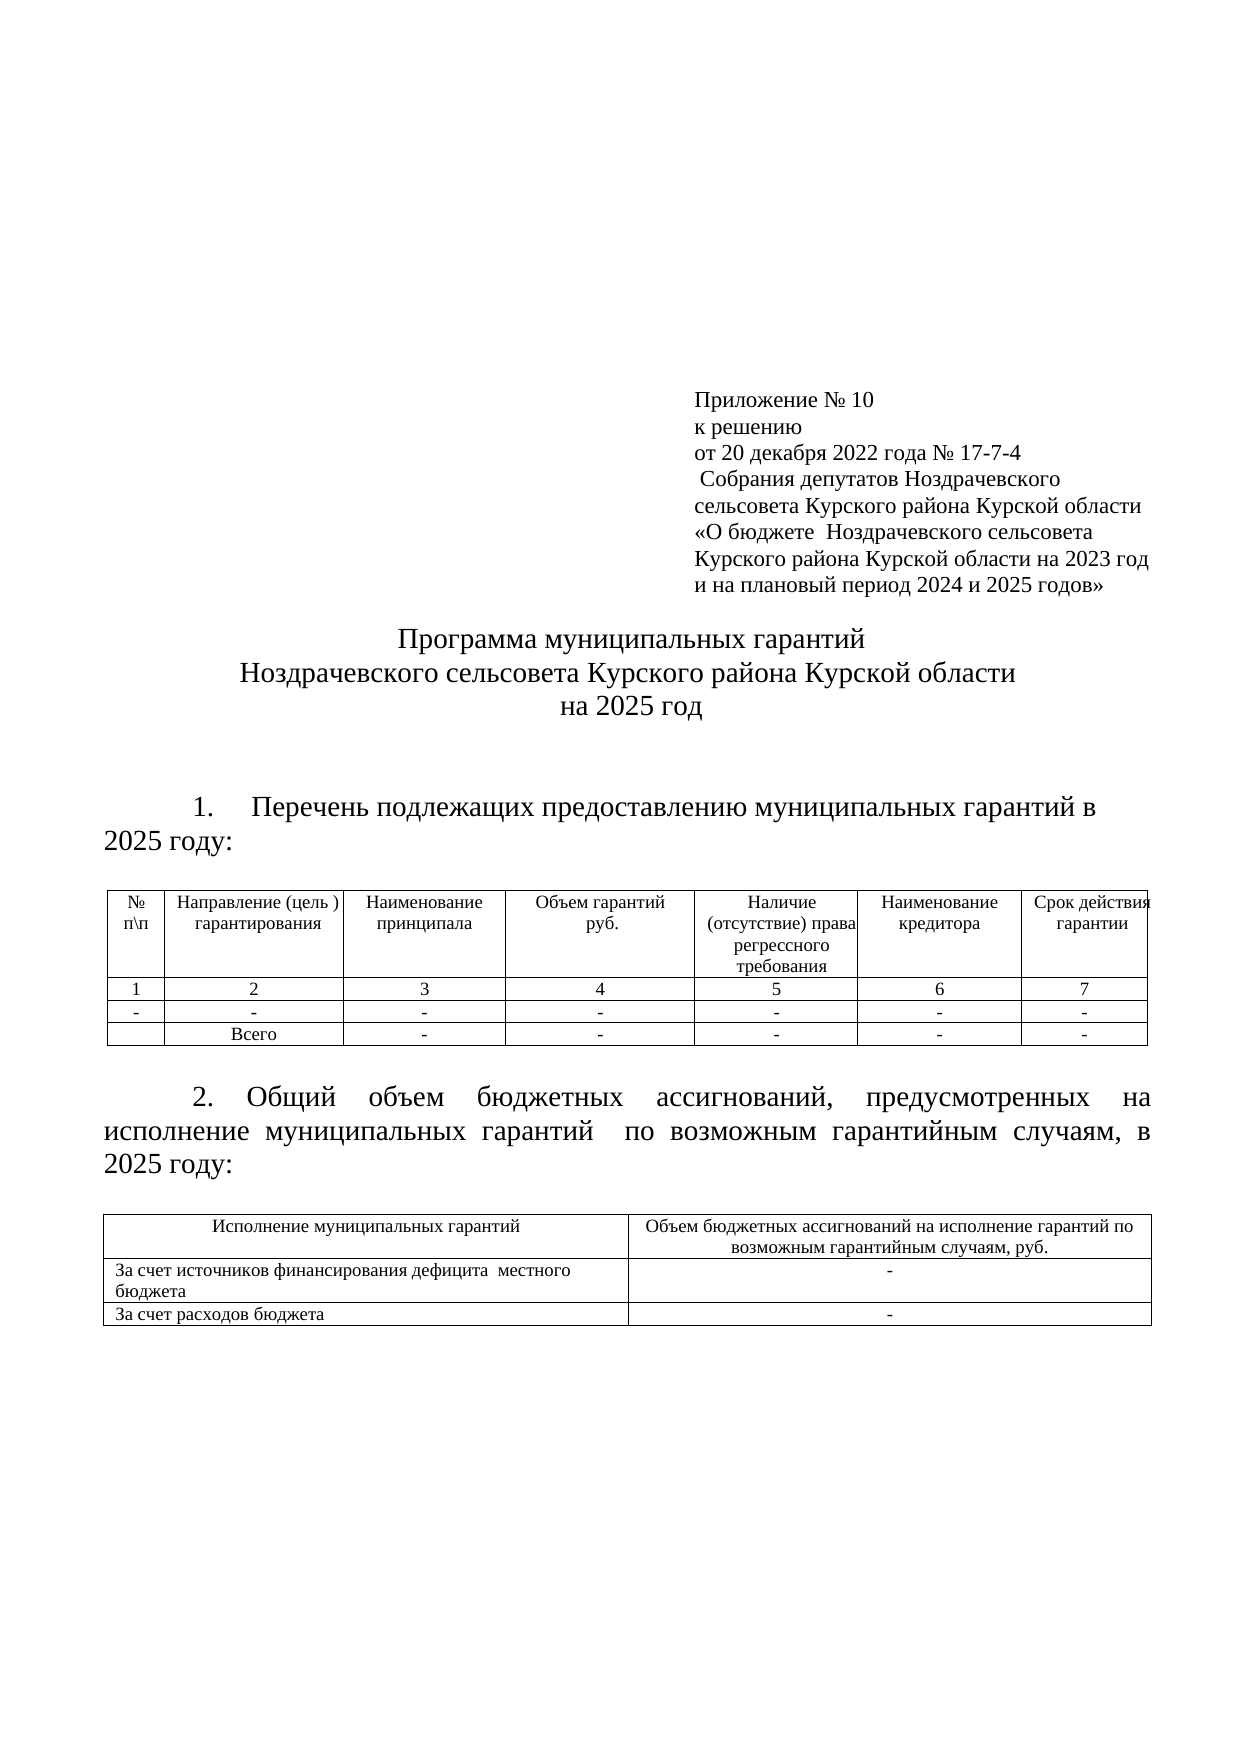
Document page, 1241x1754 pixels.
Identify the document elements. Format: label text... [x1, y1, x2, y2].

text к решению [694, 413, 1152, 439]
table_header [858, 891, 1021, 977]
text Приложение № 10 [694, 386, 1152, 413]
text Собрания депутатов Ноздрачевского сельсовета Курского района Курской области [694, 466, 1152, 518]
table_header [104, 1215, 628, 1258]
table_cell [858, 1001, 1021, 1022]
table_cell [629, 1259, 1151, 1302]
text от 20 декабря 2022 года № 17-7-4 [694, 439, 1204, 466]
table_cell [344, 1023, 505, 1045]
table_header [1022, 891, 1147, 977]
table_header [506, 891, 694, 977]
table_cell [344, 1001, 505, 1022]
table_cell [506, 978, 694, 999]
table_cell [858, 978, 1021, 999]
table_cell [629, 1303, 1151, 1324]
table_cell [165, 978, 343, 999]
text «О бюджете Ноздрачевского сельсовета [694, 518, 1152, 544]
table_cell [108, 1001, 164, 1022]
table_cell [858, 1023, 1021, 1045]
text Ноздрачевского сельсовета Курского района Курской области [103, 655, 1152, 688]
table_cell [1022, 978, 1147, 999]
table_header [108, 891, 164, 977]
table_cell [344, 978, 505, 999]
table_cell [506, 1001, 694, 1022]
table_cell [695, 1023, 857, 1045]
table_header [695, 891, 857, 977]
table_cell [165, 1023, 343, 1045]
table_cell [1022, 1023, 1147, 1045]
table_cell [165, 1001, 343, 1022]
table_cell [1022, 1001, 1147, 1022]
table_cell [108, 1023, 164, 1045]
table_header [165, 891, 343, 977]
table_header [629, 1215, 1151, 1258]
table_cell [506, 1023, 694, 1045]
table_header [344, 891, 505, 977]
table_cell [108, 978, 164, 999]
text Курского района Курской области на 2023 год и на плановый период 2024 и 2025 годов» [694, 544, 1152, 597]
list 2. Общий объем бюджетных ассигнований, предусмотренных на исполнение муниципальных гарантий по возможным гарантийным случаям, в 2025 году: [103, 1079, 1152, 1180]
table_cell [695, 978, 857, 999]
list Перечень подлежащих предоставлению муниципальных гарантий в 2025 году: [103, 789, 1152, 856]
text на 2025 год [103, 688, 1152, 722]
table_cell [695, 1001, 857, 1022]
text Программа муниципальных гарантий [103, 621, 1152, 655]
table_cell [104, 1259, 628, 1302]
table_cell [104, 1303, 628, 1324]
